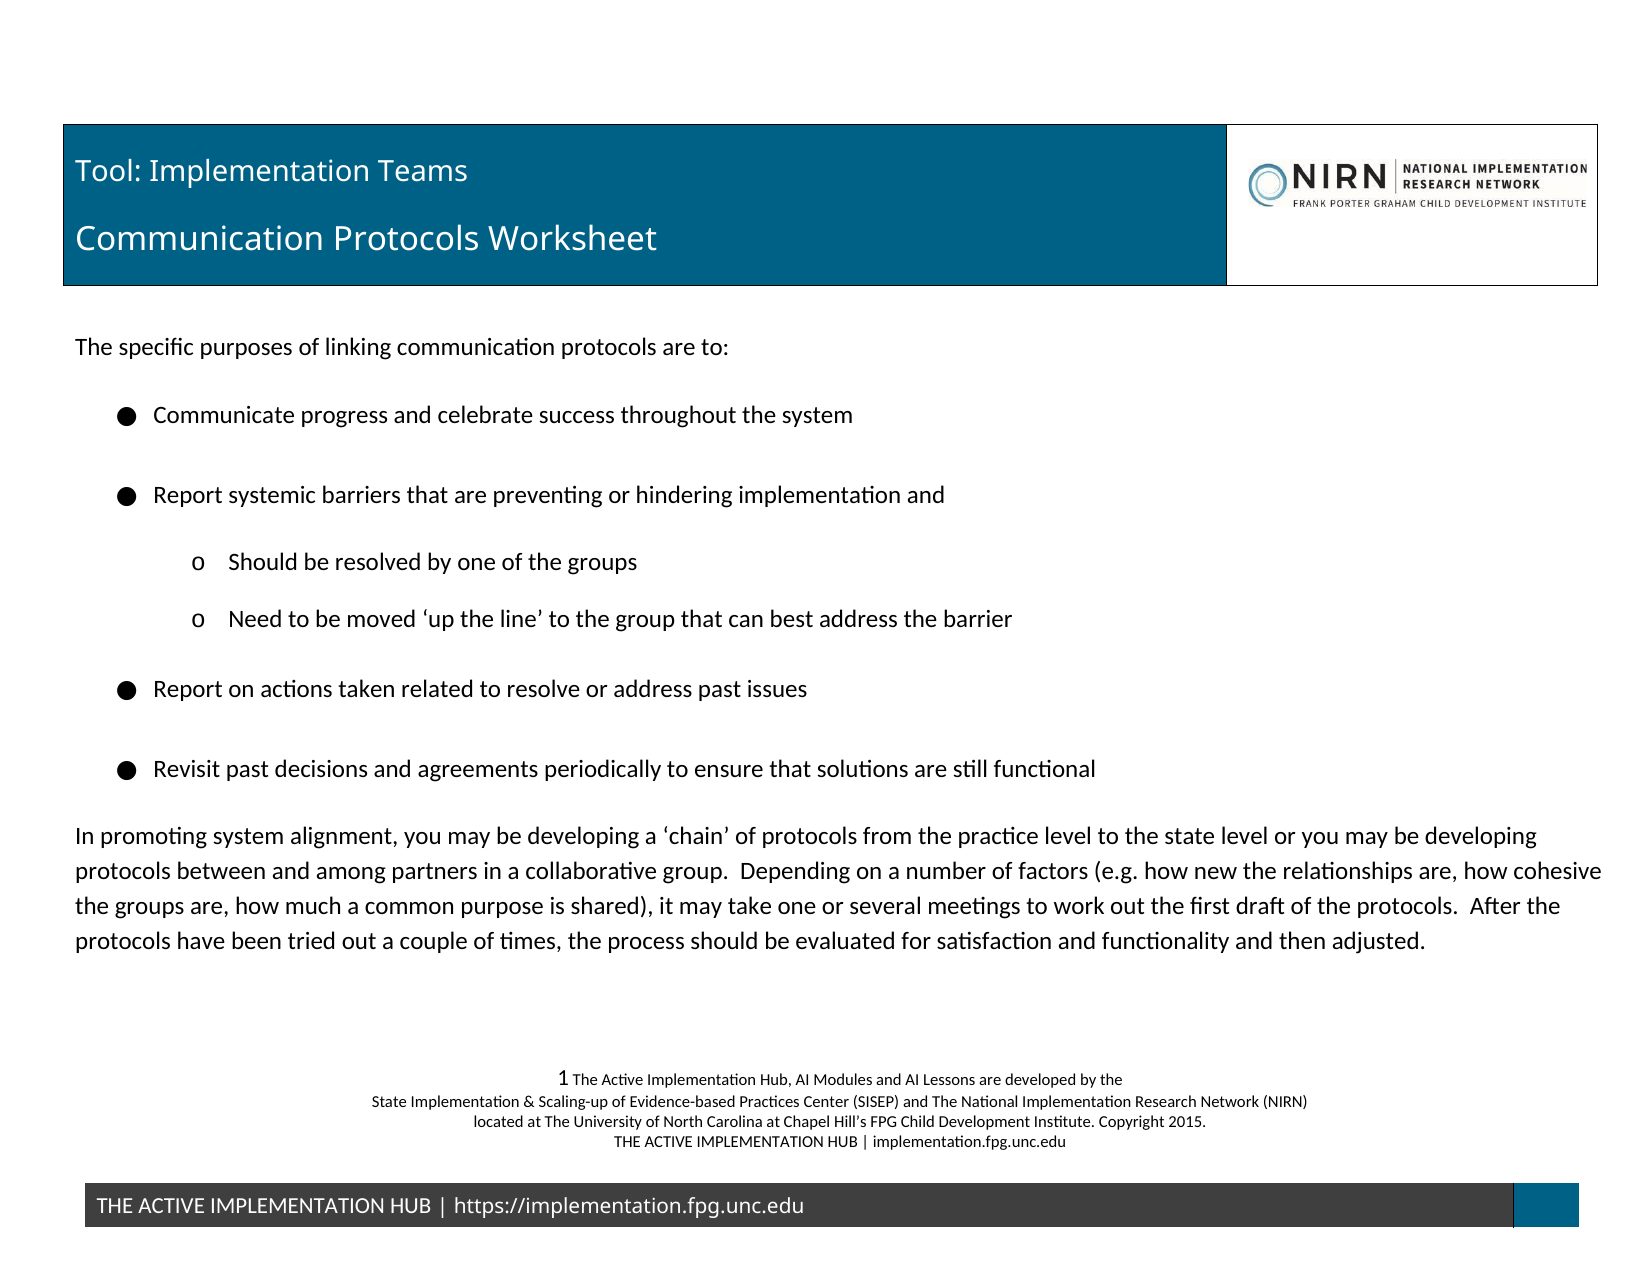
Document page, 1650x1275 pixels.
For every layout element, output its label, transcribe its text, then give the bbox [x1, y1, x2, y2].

list Revisit past decisions and agreements periodically to ensure that solutions are still functional [116, 740, 1605, 792]
list Need to be moved ‘up the line’ to the group that can best address the barrier [191, 603, 1605, 635]
picture [1248, 159, 1587, 207]
text In promoting system alignment, you may be developing a ‘chain’ of protocols from the practice level to the state level or you may be developing protocols between and among partners in a collaborative group. Depending on a number of factors (e.g. how new the relationships are, how cohesive the groups are, how much a common purpose is shared), it may take one or several meetings to work out the first draft of the protocols. After the protocols have been tried out a couple of times, the process should be evaluated for satisfaction and functionality and then adjusted. [75, 820, 1605, 956]
table_header [1227, 125, 1597, 285]
list Communicate progress and celebrate success throughout the system [116, 387, 1605, 438]
table_header Tool: Implementation Teams Communication Protocols Worksheet [64, 125, 1226, 285]
list Report on actions taken related to resolve or address past issues [116, 661, 1605, 712]
list Should be resolved by one of the groups [191, 546, 1605, 578]
text The specific purposes of linking communication protocols are to: [75, 331, 1605, 361]
list Report systemic barriers that are preventing or hindering implementation and [116, 466, 1605, 518]
